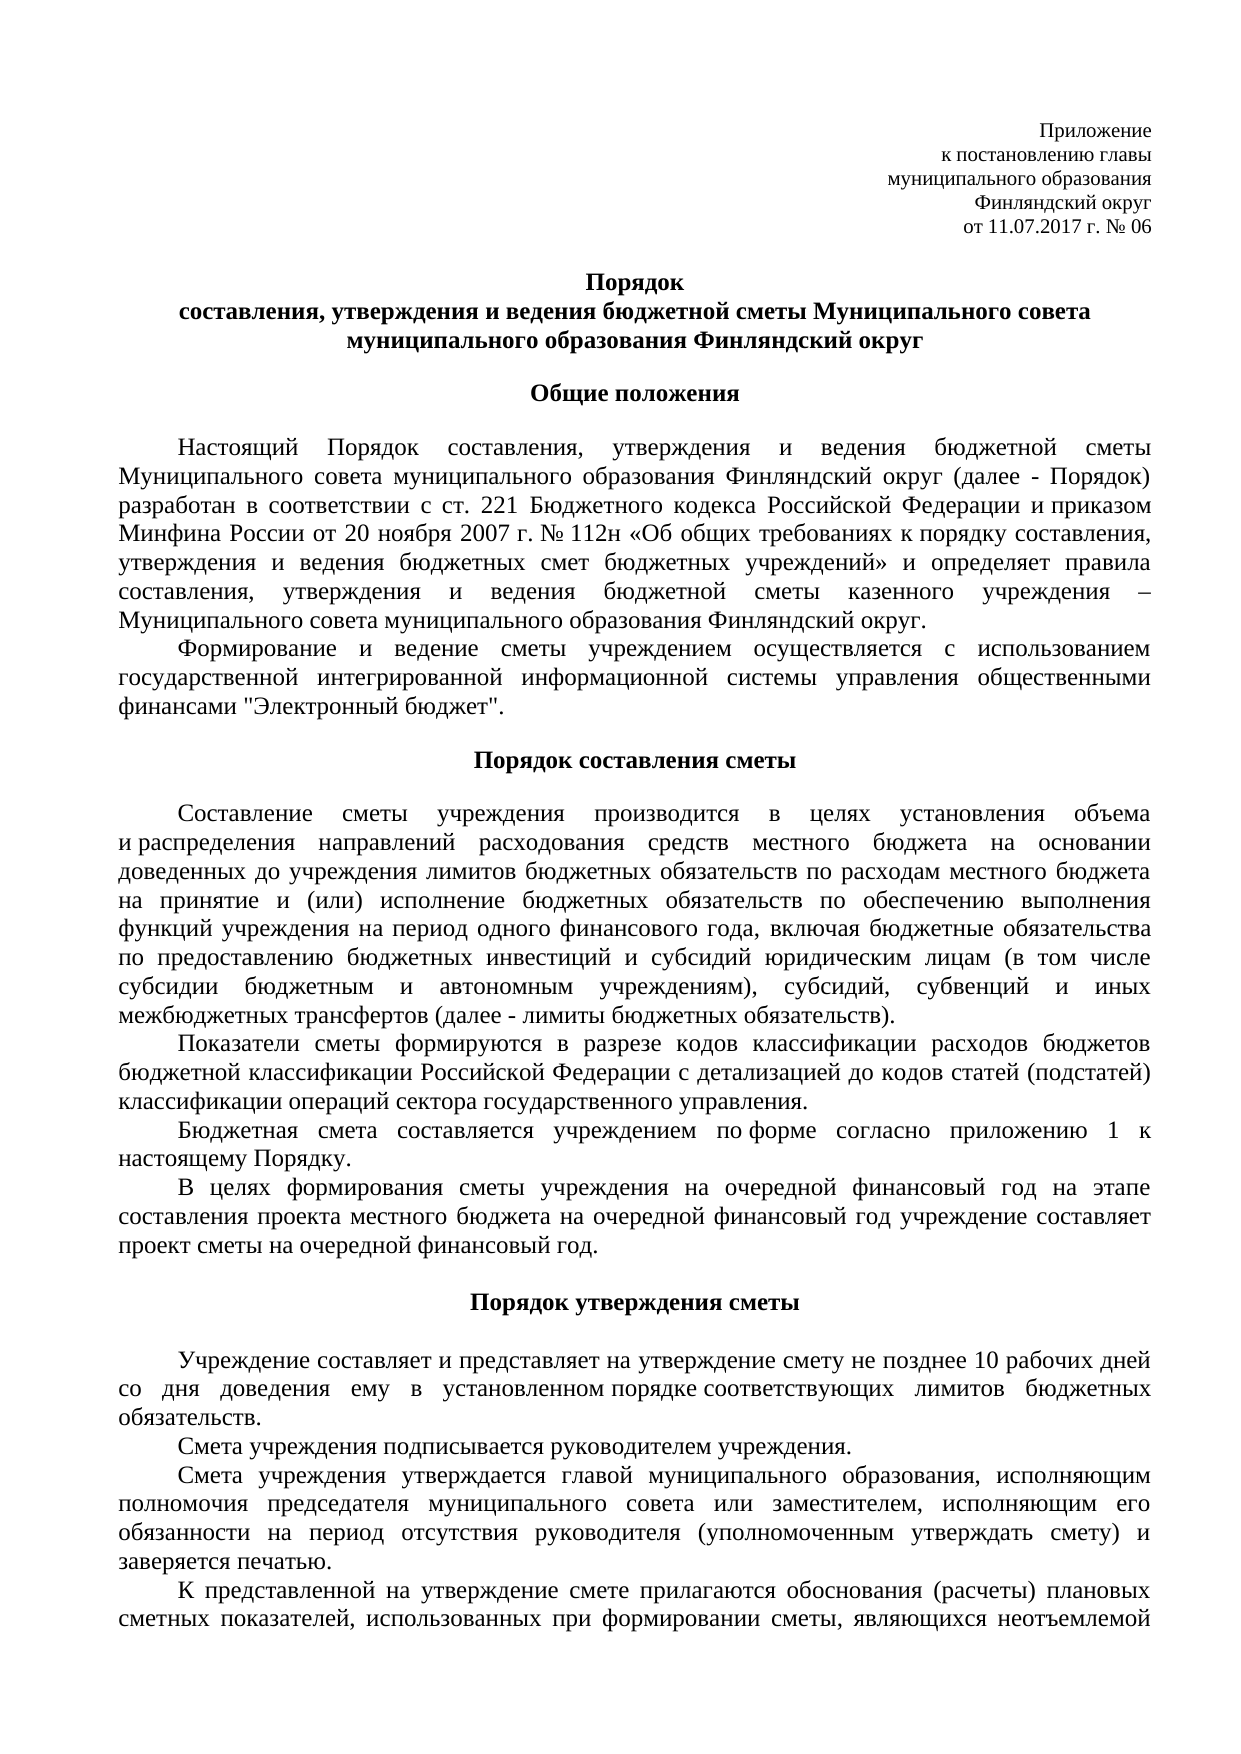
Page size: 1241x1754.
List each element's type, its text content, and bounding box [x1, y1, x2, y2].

text от 11.07.2017 г. № 06 [768, 214, 1152, 238]
text Показатели сметы формируются в разрезе кодов классификации расходов бюджетов бюджетной классификации Российской Федерации с детализацией до кодов статей (подстатей) классификации операций сектора государственного управления. [118, 1028, 1152, 1115]
text Бюджетная смета составляется учреждением по форме согласно приложению 1 к настоящему Порядку. [118, 1115, 1152, 1172]
text Порядок составления сметы [118, 745, 1152, 773]
text к постановлению главы муниципального образования [768, 142, 1152, 190]
text Порядок [118, 267, 1152, 296]
text Настоящий Порядок составления, утверждения и ведения бюджетной сметы Муниципального совета муниципального образования Финляндский округ (далее - Порядок) разработан в соответствии с ст. 221 Бюджетного кодекса Российской Федерации и приказом Минфина России от 20 ноября . № 112н «Об общих требованиях к порядку составления, утверждения и ведения бюджетных смет бюджетных учреждений» и определяет правила составления, утверждения и ведения бюджетной сметы казенного учреждения – Муниципального совета муниципального образования Финляндский округ. [118, 432, 1152, 633]
text Смета учреждения утверждается главой муниципального образования, исполняющим полномочия председателя муниципального совета или заместителем, исполняющим его обязанности на период отсутствия руководителя (уполномоченным утверждать смету) и заверяется печатью. [118, 1460, 1152, 1575]
text Составление сметы учреждения производится в целях установления объема и распределения направлений расходования средств местного бюджета на основании доведенных до учреждения лимитов бюджетных обязательств по расходам местного бюджета на принятие и (или) исполнение бюджетных обязательств по обеспечению выполнения функций учреждения на период одного финансового года, включая бюджетные обязательства по предоставлению бюджетных инвестиций и субсидий юридическим лицам (в том числе субсидии бюджетным и автономным учреждениям), субсидий, субвенций и иных межбюджетных трансфертов (далее - лимиты бюджетных обязательств). [118, 798, 1152, 1028]
text Общие положения [118, 378, 1152, 407]
text Формирование и ведение сметы учреждением осуществляется с использованием государственной интегрированной информационной системы управления общественными финансами "Электронный бюджет". [118, 633, 1152, 720]
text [118, 1575, 1152, 1632]
text Смета учреждения подписывается руководителем учреждения. [118, 1431, 1152, 1460]
text составления, утверждения и ведения бюджетной сметы Муниципального совета муниципального образования Финляндский округ [118, 296, 1152, 353]
text Учреждение составляет и представляет на утверждение смету не позднее 10 рабочих дней со дня доведения ему в установленном порядке соответствующих лимитов бюджетных обязательств. [118, 1345, 1152, 1431]
text Приложение [118, 118, 1152, 142]
text В целях формирования сметы учреждения на очередной финансовый год на этапе составления проекта местного бюджета на очередной финансовый год учреждение составляет проект сметы на очередной финансовый год. [118, 1172, 1152, 1258]
text Финляндский округ [768, 190, 1152, 214]
text Порядок утверждения сметы [118, 1287, 1152, 1316]
